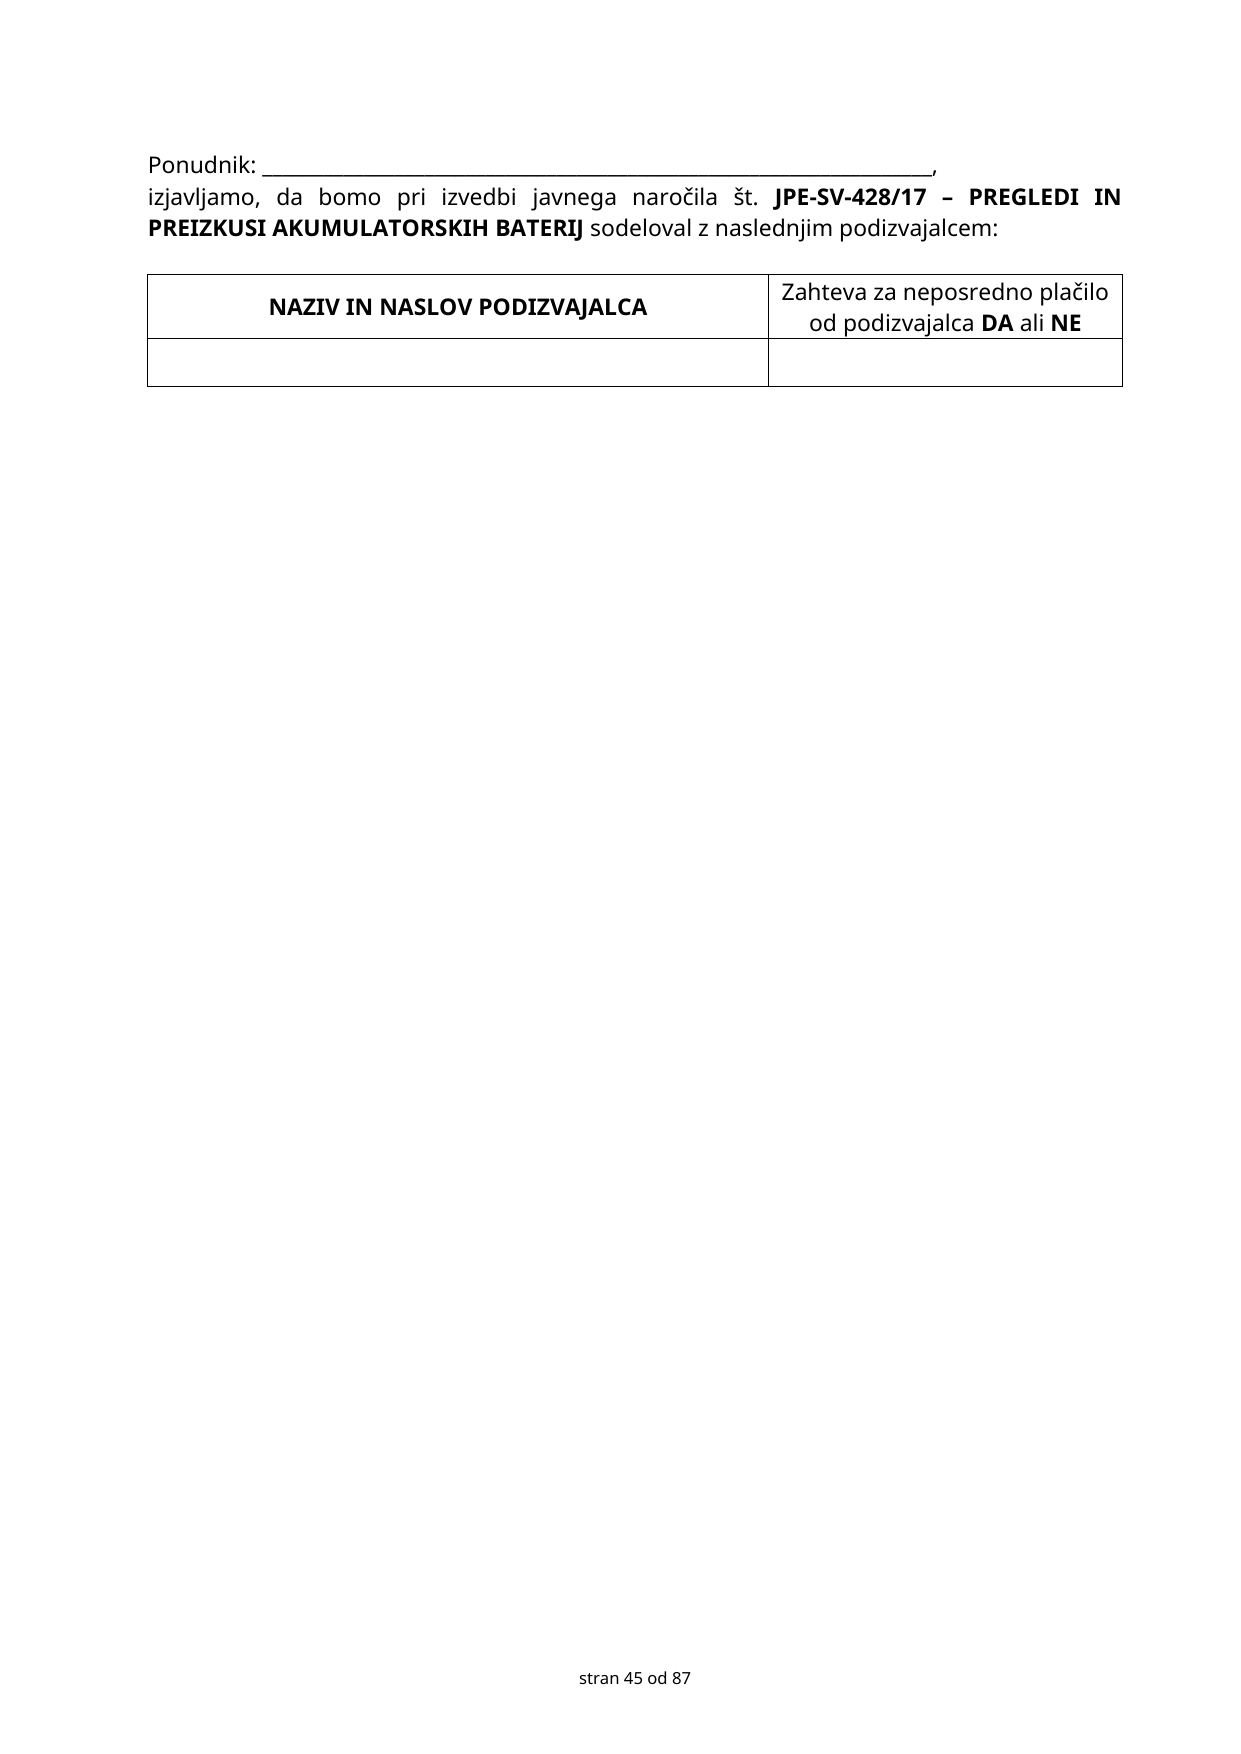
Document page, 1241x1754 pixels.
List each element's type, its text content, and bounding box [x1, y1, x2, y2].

table_header NAZIV IN NASLOV PODIZVAJALCA [148, 275, 768, 338]
table_cell [769, 339, 1122, 386]
text Ponudnik: __________________________________________________________________, [148, 149, 1122, 181]
text izjavljamo, da bomo pri izvedbi javnega naročila št. JPE-SV-428/17 – PREGLEDI IN PREIZKUSI AKUMULATORSKIH BATERIJ sodeloval z naslednjim podizvajalcem: [148, 181, 1122, 243]
table_cell [148, 339, 768, 386]
table_header Zahteva za neposredno plačilo od podizvajalca DA ali NE [769, 275, 1122, 338]
